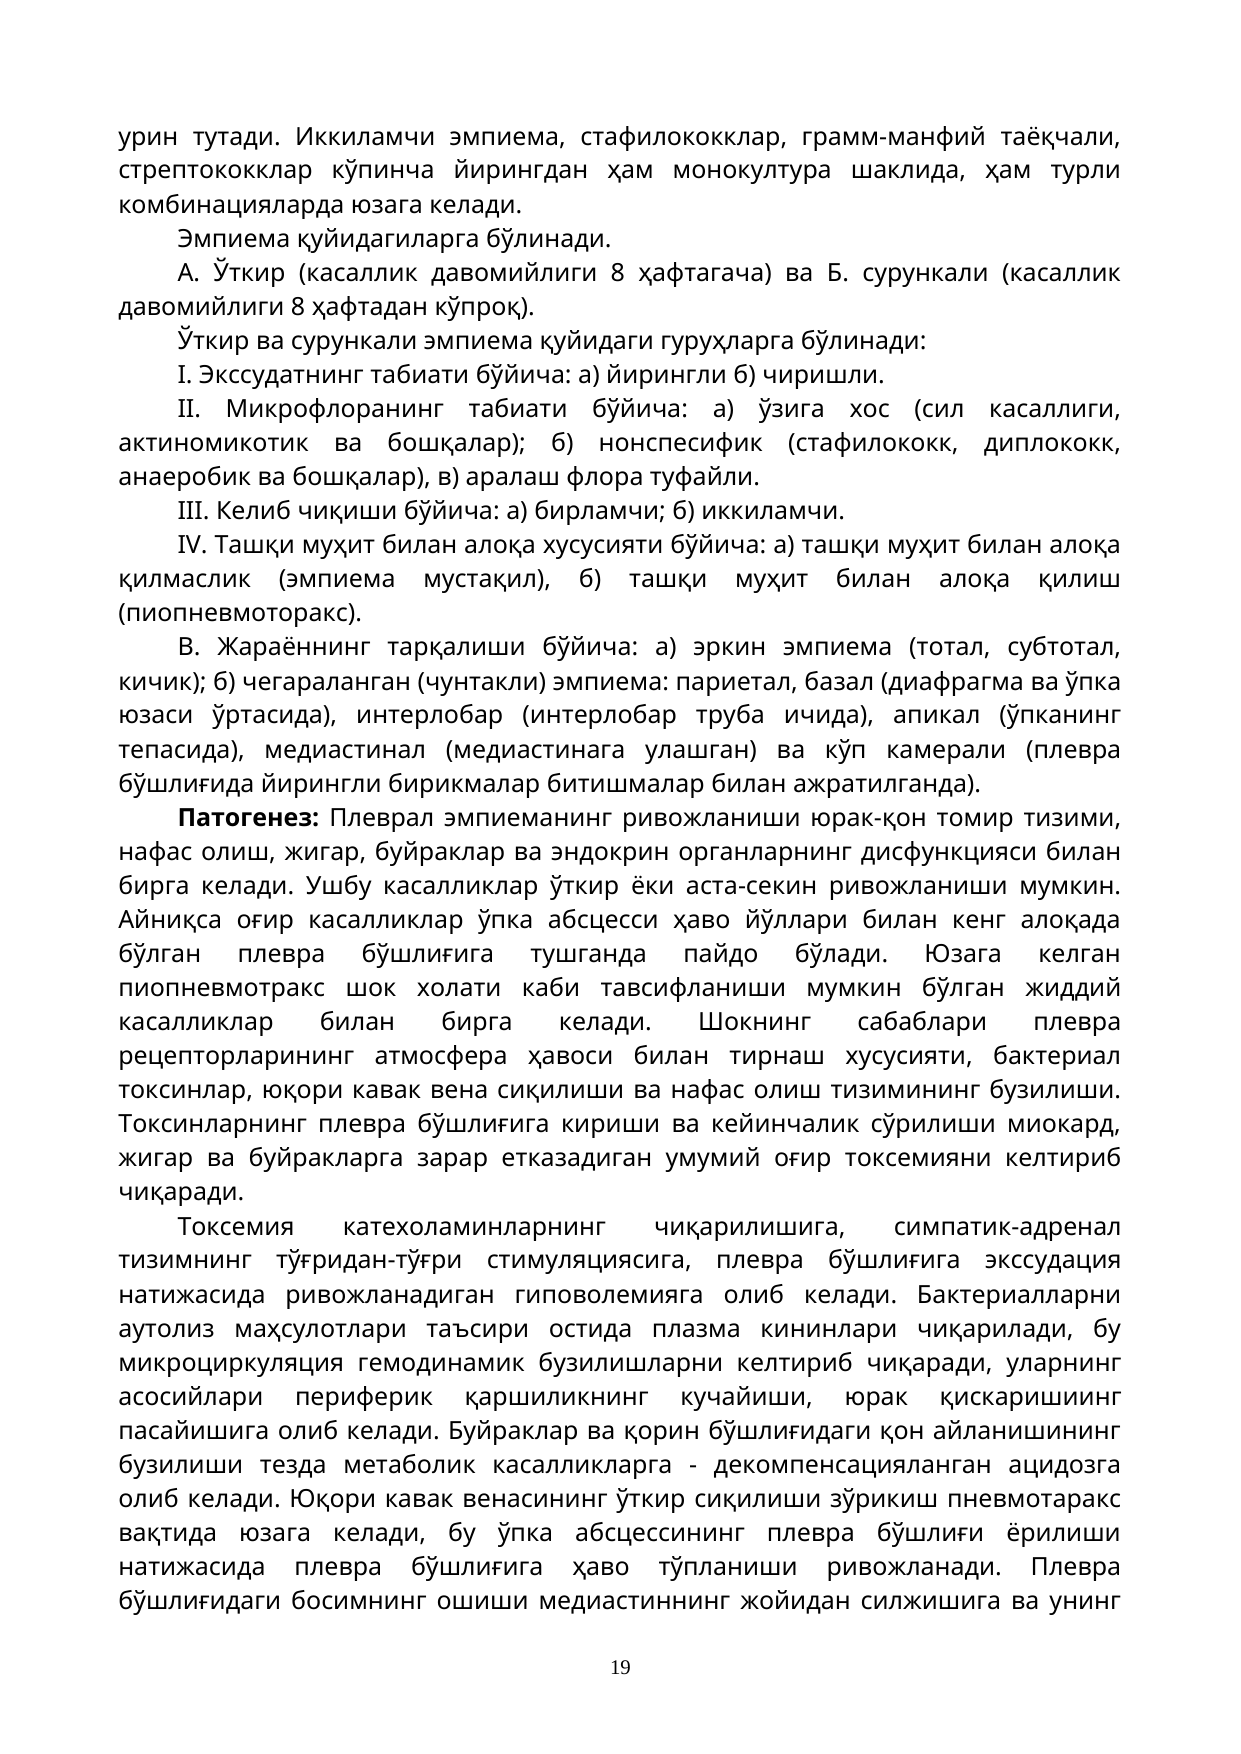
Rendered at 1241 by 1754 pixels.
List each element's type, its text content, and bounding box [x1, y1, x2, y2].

text III. Келиб чиқиши бўйича: а) бирламчи; б) иккиламчи. [118, 493, 1122, 527]
text I. Экссудатнинг табиати бўйича: а) йирингли б) чиришли. [118, 357, 1122, 391]
text В. Жараённинг тарқалиши бўйича: а) эркин эмпиема (тотал, субтотал, кичик); б) чегараланган (чунтакли) эмпиема: париетал, базал (диафрагма ва ўпка юзаси ўртасида), интерлобар (интерлобар труба ичида), апикал (ўпканинг тепасида), медиастинал (медиастинага улашган) ва кўп камерали (плевра бўшлиғида йирингли бирикмалар битишмалар билан ажратилганда). [118, 629, 1122, 799]
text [118, 1208, 1122, 1617]
text Эмпиема қуйидагиларга бўлинади. [118, 220, 1122, 254]
text A. Ўткир (касаллик давомийлиги 8 ҳафтагача) ва Б. сурункали (касаллик давомийлиги 8 ҳафтадан кўпроқ). [118, 254, 1122, 322]
text Ўткир ва сурункали эмпиема қуйидаги гуруҳларга бўлинади: [118, 322, 1122, 357]
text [118, 118, 1122, 220]
text IV. Ташқи муҳит билан алоқа хусусияти бўйича: а) ташқи муҳит билан алоқа қилмаслик (эмпиема мустақил), б) ташқи муҳит билан алоқа қилиш (пиопневмоторакс). [118, 527, 1122, 629]
text Патогенез: Плеврал эмпиеманинг ривожланиши юрак-қон томир тизими, нафас олиш, жигар, буйраклар ва эндокрин органларнинг дисфункцияси билан бирга келади. Ушбу касалликлар ўткир ёки аста-секин ривожланиши мумкин. Aйниқса оғир касалликлар ўпка абсцесси ҳаво йўллари билан кенг алоқада бўлган плевра бўшлиғига тушганда пайдо бўлади. Юзага келган пиопневмотракс шок холати каби тавсифланиши мумкин бўлган жиддий касалликлар билан бирга келади. Шокнинг сабаблари плевра рецепторларининг атмосфера ҳавоси билан тирнаш хусусияти, бактериал токсинлар, юқори кавак вена сиқилиши ва нафас олиш тизимининг бузилиши. Токсинларнинг плевра бўшлиғига кириши ва кейинчалик сўрилиши миокард, жигар ва буйракларга зарар етказадиган умумий оғир токсемияни келтириб чиқаради. [118, 799, 1122, 1208]
text II. Микрофлоранинг табиати бўйича: а) ўзига хос (сил касаллиги, актиномикотик ва бошқалар); б) нонспесифик (стафилококк, диплококк, анаеробик ва бошқалар), в) аралаш флора туфайли. [118, 391, 1122, 493]
